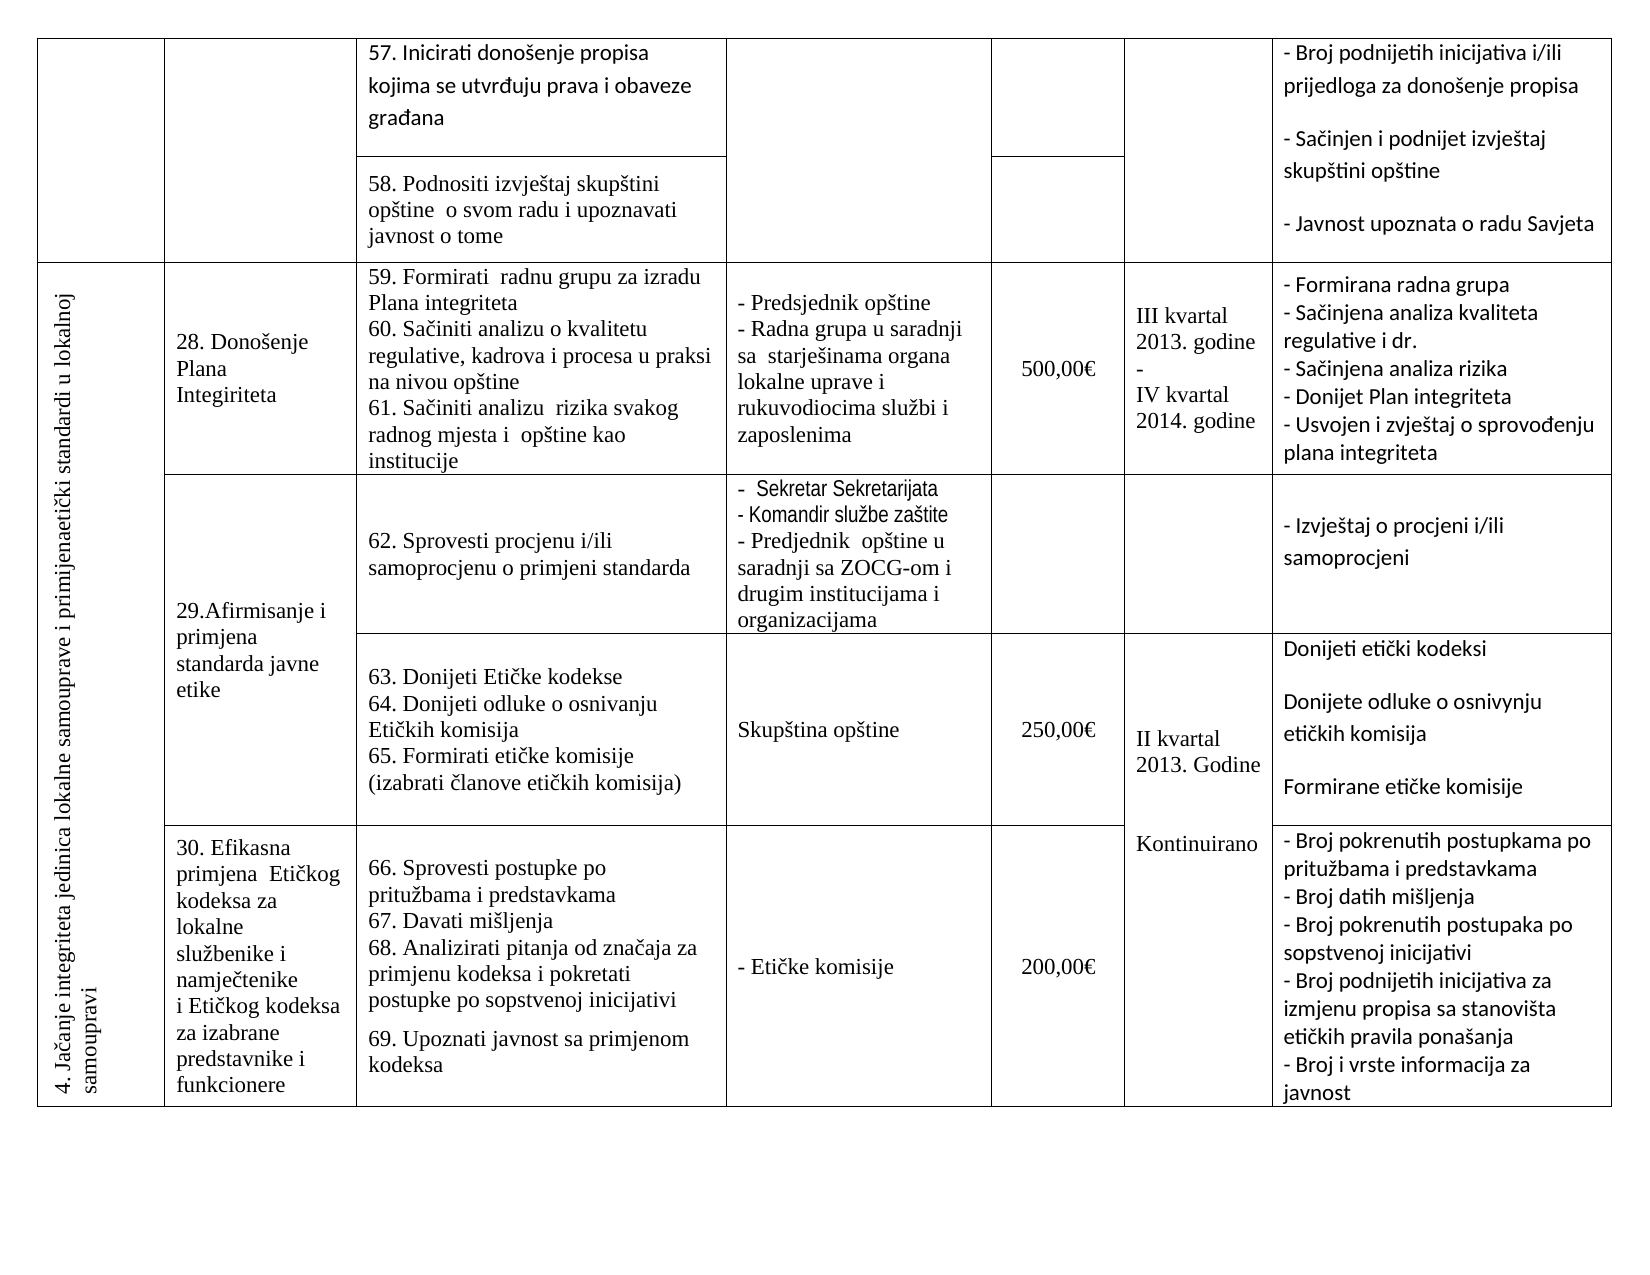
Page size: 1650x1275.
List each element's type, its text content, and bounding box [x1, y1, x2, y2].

table_cell - Predsjednik opštine - Radna grupa u saradnji sa starješinama organa lokalne uprave i rukuvodiocima službi i zaposlenima [727, 263, 991, 473]
table_cell 58. Podnositi izvještaj skupštini opštine o svom radu i upoznavati javnost o tome [357, 157, 726, 262]
table_cell 29.Afirmisanje i primjena standarda javne etike [165, 475, 356, 825]
table_cell 57. Inicirati donošenje propisa kojima se utvrđuju prava i obaveze građana [357, 39, 726, 156]
table_cell Skupština opštine [727, 634, 991, 825]
table_cell 200,00€ [992, 826, 1124, 1106]
table_cell [992, 39, 1124, 156]
table_cell - Izvještaj o procjeni i/ili samoprocjeni [1273, 475, 1611, 633]
table_cell III kvartal 2013. godine - IV kvartal 2014. godine [1125, 263, 1272, 473]
table_cell 28. Donošenje Plana Integiriteta [165, 263, 356, 473]
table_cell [1125, 39, 1272, 262]
table_cell 62. Sprovesti procjenu i/ili samoprocjenu o primjeni standarda [357, 475, 726, 633]
table_cell 63. Donijeti Etičke kodekse 64. Donijeti odluke o osnivanju Etičkih komisija 65. Formirati etičke komisije (izabrati članove etičkih komisija) [357, 634, 726, 825]
table_cell - Sekretar Sekretarijata - Komandir službe zaštite - Predjednik opštine u saradnji sa ZOCG-om i drugim institucijama i organizacijama [727, 475, 991, 633]
table_cell 250,00€ [992, 634, 1124, 825]
table_cell [1125, 475, 1272, 633]
table_cell - Formirana radna grupa - Sačinjena analiza kvaliteta regulative i dr. - Sačinjena analiza rizika - Donijet Plan integriteta - Usvojen i zvještaj o sprovođenju plana integriteta [1273, 263, 1611, 473]
table_cell Donijeti etički kodeksi Donijete odluke o osnivynju etičkih komisija Formirane etičke komisije [1273, 634, 1611, 825]
table_cell 4. Jačanje integriteta jedinica lokalne samouprave i primijenaetički standardi u lokalnoj samoupravi [38, 263, 164, 1106]
table_cell [992, 157, 1124, 262]
table_cell 59. Formirati radnu grupu za izradu Plana integriteta 60. Sačiniti analizu o kvalitetu regulative, kadrova i procesa u praksi na nivou opštine 61. Sačiniti analizu rizika svakog radnog mjesta i opštine kao institucije [357, 263, 726, 473]
table_cell 30. Efikasna primjena Etičkog kodeksa za lokalne službenike i namječtenike i Etičkog kodeksa za izabrane predstavnike i funkcionere [165, 826, 356, 1106]
table_cell - Broj pokrenutih postupkama po pritužbama i predstavkama - Broj datih mišljenja - Broj pokrenutih postupaka po sopstvenoj inicijativi - Broj podnijetih inicijativa za izmjenu propisa sa stanovišta etičkih pravila ponašanja - Broj i vrste informacija za javnost [1273, 826, 1611, 1106]
table_cell - Etičke komisije [727, 826, 991, 1106]
table_cell 66. Sprovesti postupke po pritužbama i predstavkama 67. Davati mišljenja 68. Analizirati pitanja od značaja za primjenu kodeksa i pokretati postupke po sopstvenoj inicijativi 69. Upoznati javnost sa primjenom kodeksa [357, 826, 726, 1106]
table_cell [727, 39, 991, 262]
table_cell - Broj podnijetih inicijativa i/ili prijedloga za donošenje propisa - Sačinjen i podnijet izvještaj skupštini opštine - Javnost upoznata o radu Savjeta [1273, 39, 1611, 262]
table_cell [992, 475, 1124, 633]
table_cell II kvartal 2013. Godine Kontinuirano [1125, 634, 1272, 1106]
table_cell 500,00€ [992, 263, 1124, 473]
